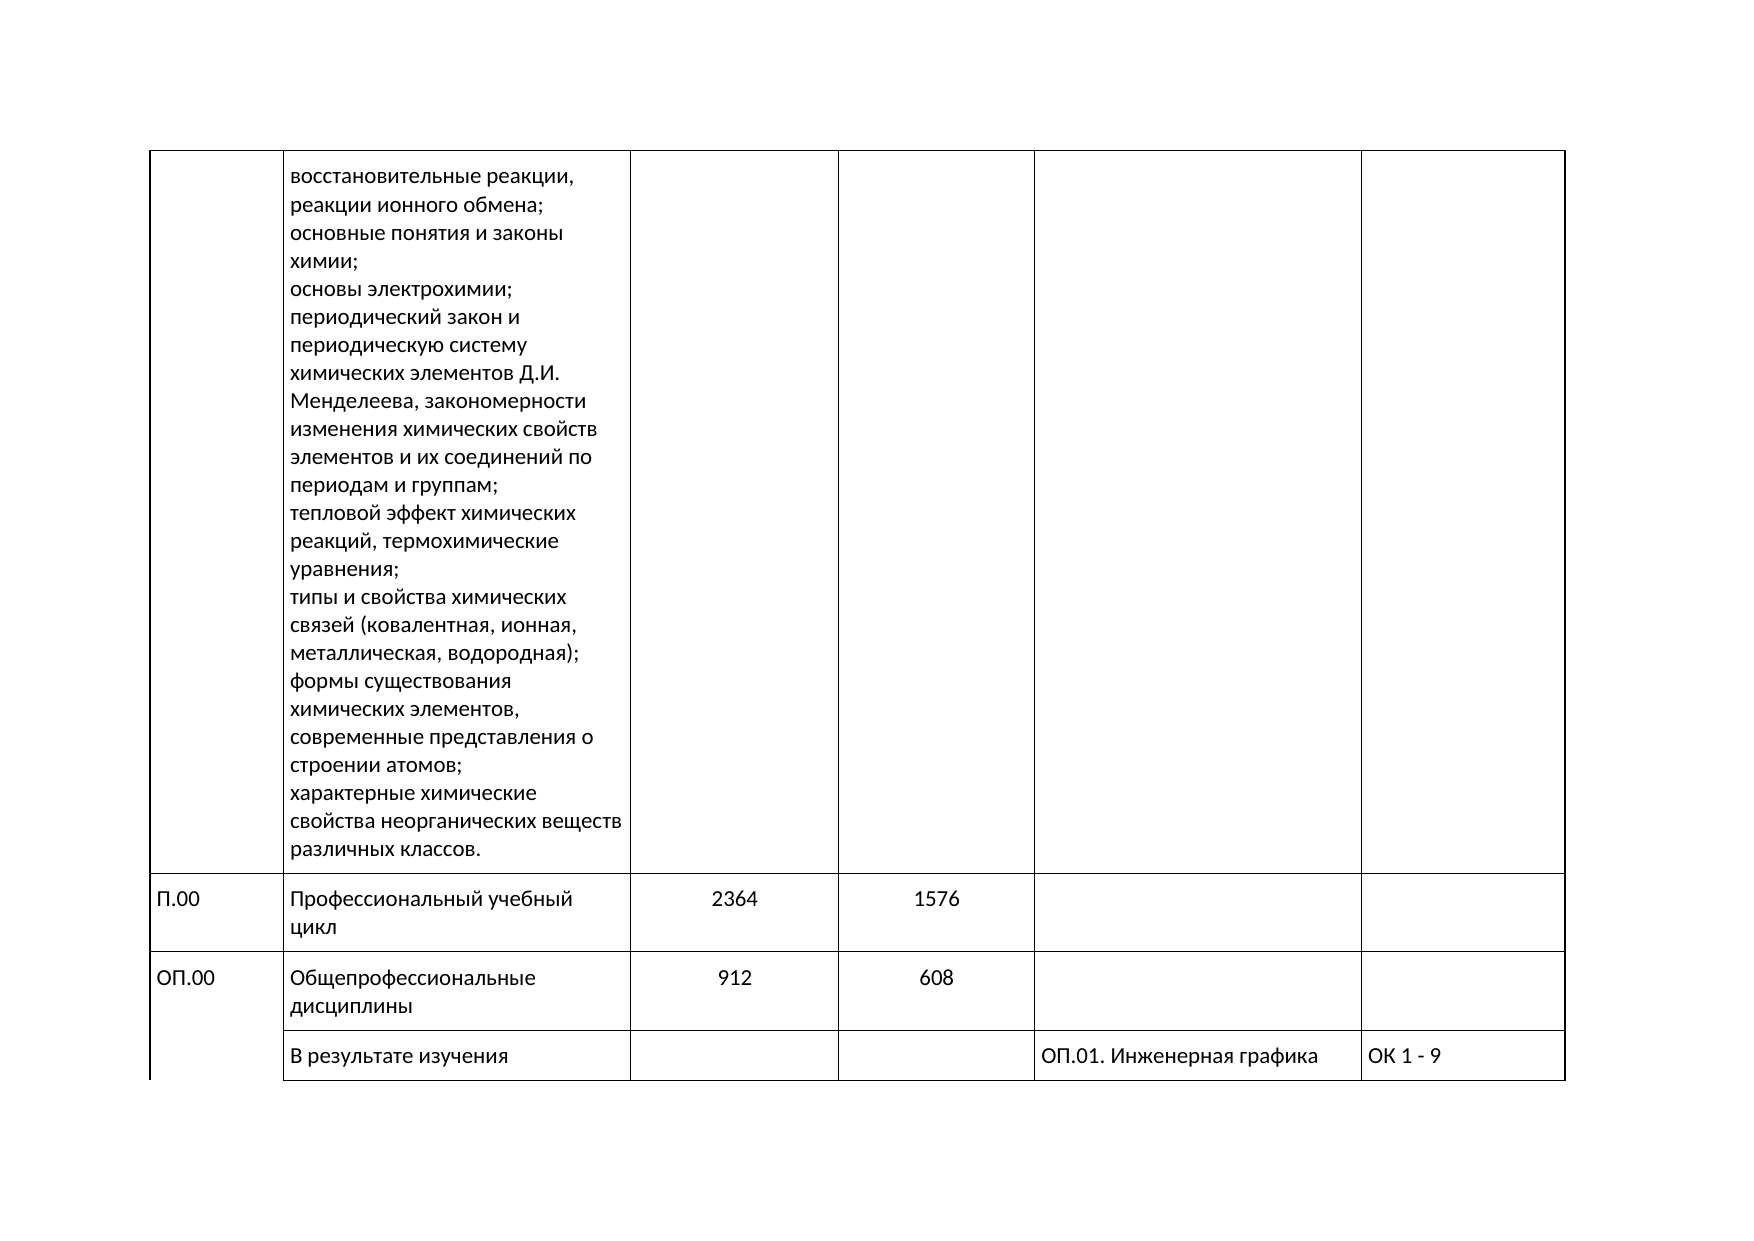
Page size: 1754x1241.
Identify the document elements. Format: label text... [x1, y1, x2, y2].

table_cell [1035, 874, 1361, 951]
table_cell [1362, 952, 1564, 1029]
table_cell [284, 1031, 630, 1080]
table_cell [284, 151, 630, 873]
table_cell ОП.00 [151, 952, 283, 1080]
table_cell 608 [839, 952, 1034, 1029]
table_cell 1576 [839, 874, 1034, 951]
table_cell [631, 151, 838, 873]
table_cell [1362, 151, 1564, 873]
table_cell [1362, 874, 1564, 951]
table_cell 2364 [631, 874, 838, 951]
table_cell [1035, 952, 1361, 1029]
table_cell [1362, 1031, 1564, 1080]
table_cell [631, 1031, 838, 1080]
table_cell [1035, 1031, 1361, 1080]
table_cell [1035, 151, 1361, 873]
table_cell Общепрофессиональные дисциплины [284, 952, 630, 1029]
table_cell П.00 [151, 874, 283, 951]
table_cell [839, 1031, 1034, 1080]
table_cell 912 [631, 952, 838, 1029]
table_cell [839, 151, 1034, 873]
table_cell Профессиональный учебный цикл [284, 874, 630, 951]
